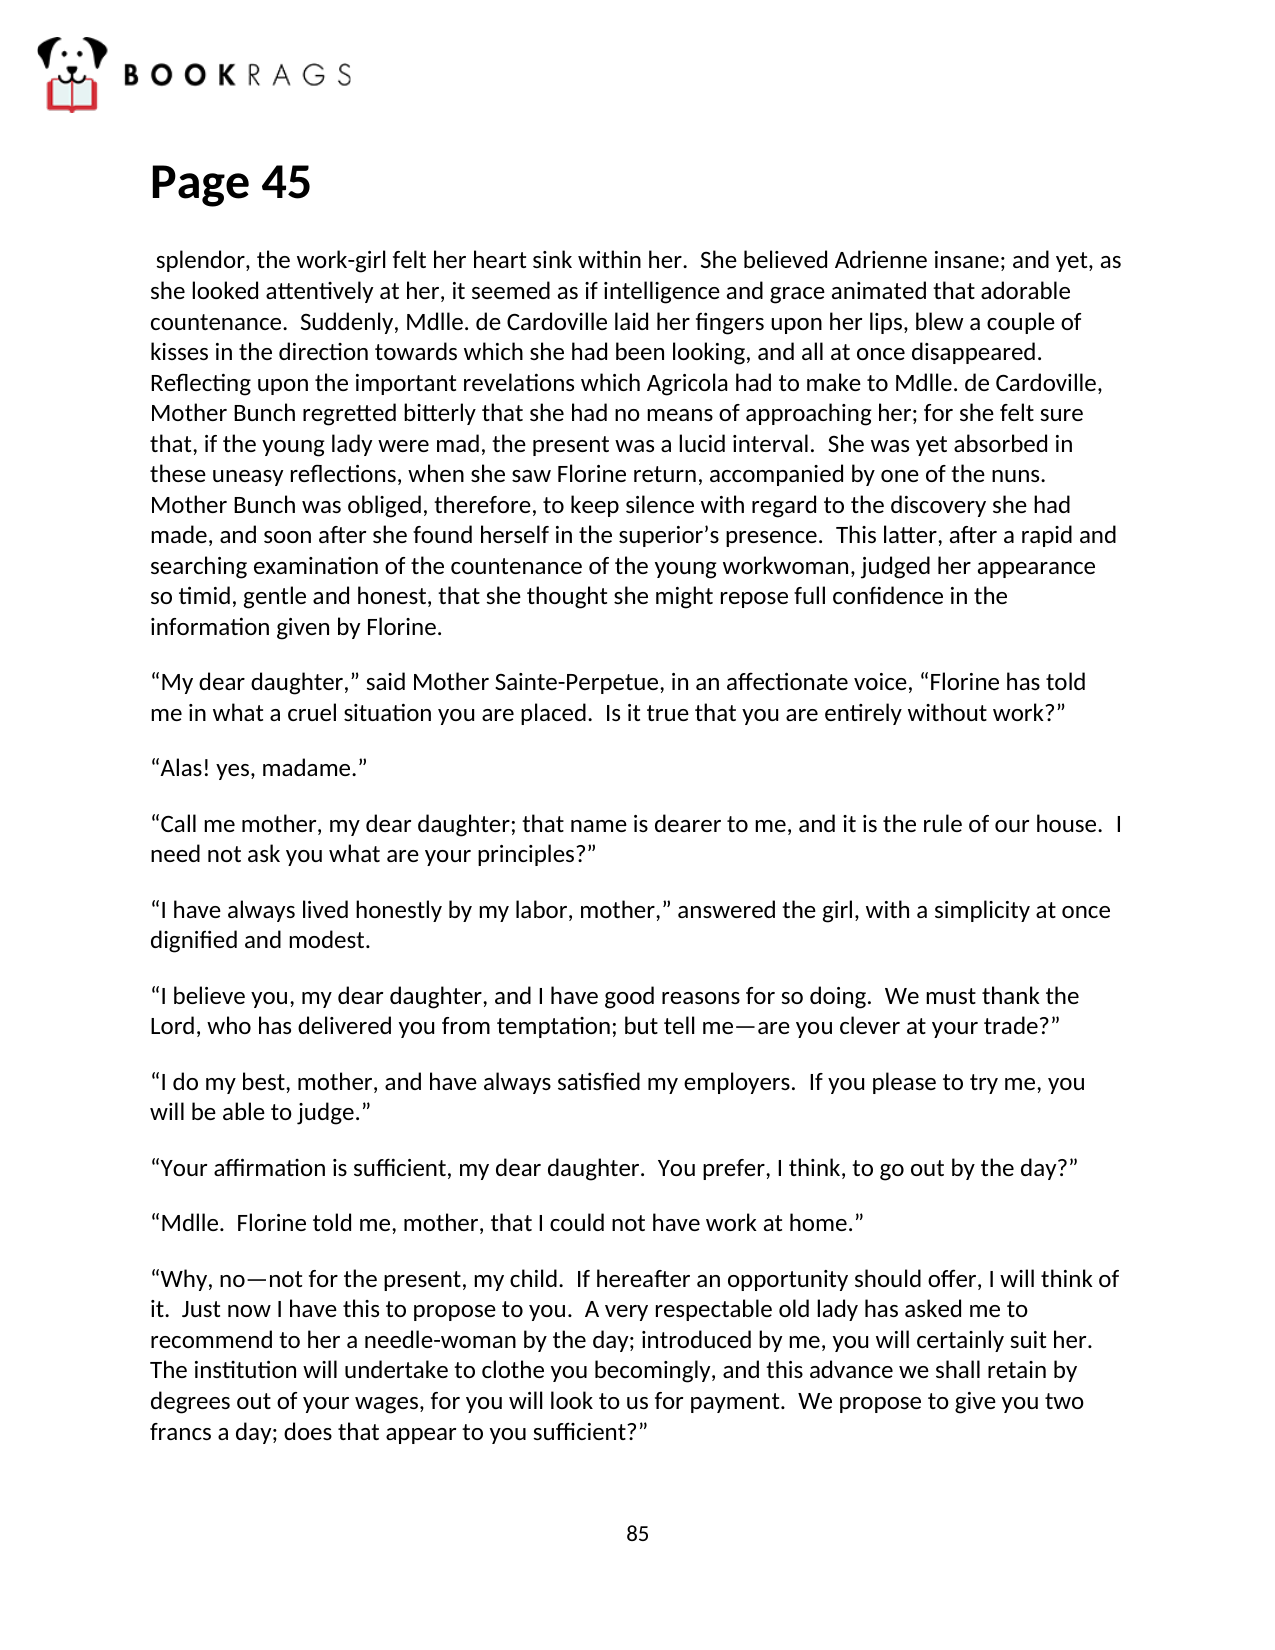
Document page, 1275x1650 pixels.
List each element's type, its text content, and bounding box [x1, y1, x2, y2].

text “Alas! yes, madame.” [150, 752, 1125, 783]
text “I do my best, mother, and have always satisfied my employers. If you please to try me, you will be able to judge.” [150, 1066, 1125, 1127]
text “Your affirmation is sufficient, my dear daughter. You prefer, I think, to go out by the day?” [150, 1152, 1125, 1183]
text Page 45 [150, 150, 1125, 211]
text splendor, the work-girl felt her heart sink within her. She believed Adrienne insane; and yet, as she looked attentively at her, it seemed as if intelligence and grace animated that adorable countenance. Suddenly, Mdlle. de Cardoville laid her fingers upon her lips, blew a couple of kisses in the direction towards which she had been looking, and all at once disappeared. Reflecting upon the important revelations which Agricola had to make to Mdlle. de Cardoville, Mother Bunch regretted bitterly that she had no means of approaching her; for she felt sure that, if the young lady were mad, the present was a lucid interval. She was yet absorbed in these uneasy reflections, when she saw Florine return, accompanied by one of the nuns. Mother Bunch was obliged, therefore, to keep silence with regard to the discovery she had made, and soon after she found herself in the superior’s presence. This latter, after a rapid and searching examination of the countenance of the young workwoman, judged her appearance so timid, gentle and honest, that she thought she might repose full confidence in the information given by Florine. [150, 244, 1125, 641]
text “I believe you, my dear daughter, and I have good reasons for so doing. We must thank the Lord, who has delivered you from temptation; but tell me—­are you clever at your trade?” [150, 980, 1125, 1041]
text “I have always lived honestly by my labor, mother,” answered the girl, with a simplicity at once dignified and modest. [150, 894, 1125, 955]
text “Mdlle. Florine told me, mother, that I could not have work at home.” [150, 1208, 1125, 1238]
text “My dear daughter,” said Mother Sainte-Perpetue, in an affectionate voice, “Florine has told me in what a cruel situation you are placed. Is it true that you are entirely without work?” [150, 666, 1125, 727]
text “Why, no—­not for the present, my child. If hereafter an opportunity should offer, I will think of it. Just now I have this to propose to you. A very respectable old lady has asked me to recommend to her a needle-woman by the day; introduced by me, you will certainly suit her. The institution will undertake to clothe you becomingly, and this advance we shall retain by degrees out of your wages, for you will look to us for payment. We propose to give you two francs a day; does that appear to you sufficient?” [150, 1263, 1125, 1446]
picture [37, 37, 351, 113]
text “Call me mother, my dear daughter; that name is dearer to me, and it is the rule of our house. I need not ask you what are your principles?” [150, 808, 1125, 869]
